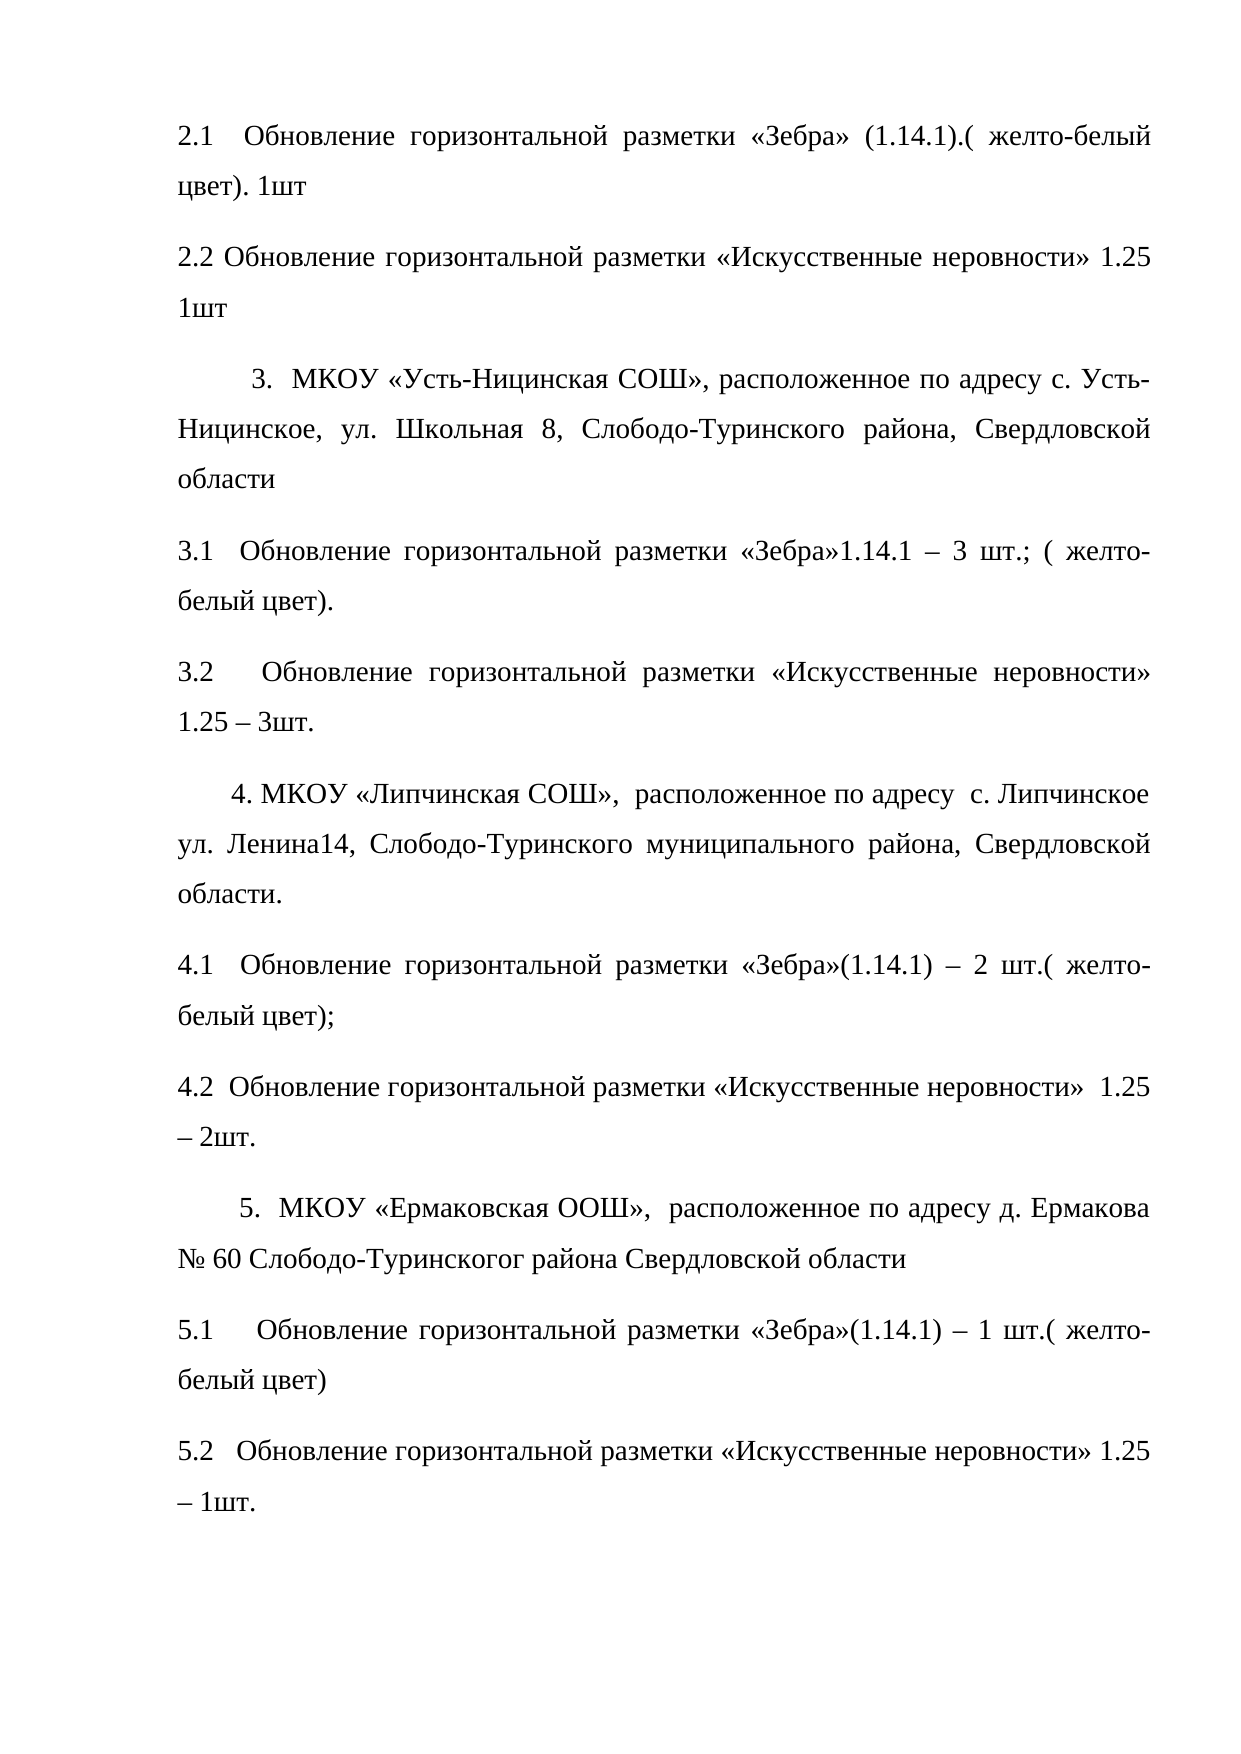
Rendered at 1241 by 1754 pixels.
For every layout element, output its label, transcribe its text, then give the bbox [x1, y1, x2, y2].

text 3. МКОУ «Усть-Ницинская СОШ», расположенное по адресу с. Усть-Ницинское, ул. Школьная 8, Слободо-Туринского района, Свердловской области [177, 361, 1152, 495]
text 4.1 Обновление горизонтальной разметки «Зебра»(1.14.1) – 2 шт.( желто-белый цвет); [177, 947, 1152, 1031]
text 3.1 Обновление горизонтальной разметки «Зебра»1.14.1 – 3 шт.; ( желто-белый цвет). [177, 533, 1152, 617]
text 3.2 Обновление горизонтальной разметки «Искусственные неровности» 1.25 – 3шт. [177, 654, 1152, 738]
text 5. МКОУ «Ермаковская ООШ», расположенное по адресу д. Ермакова № 60 Слободо-Туринскогог района Свердловской области [177, 1190, 1152, 1274]
text 2.1 Обновление горизонтальной разметки «Зебра» (1.14.1).( желто-белый цвет). 1шт [177, 118, 1152, 202]
text 2.2 Обновление горизонтальной разметки «Искусственные неровности» 1.25 1шт [177, 239, 1152, 323]
text 4.2 Обновление горизонтальной разметки «Искусственные неровности» 1.25 – 2шт. [177, 1069, 1152, 1153]
text 5.2 Обновление горизонтальной разметки «Искусственные неровности» 1.25 – 1шт. [177, 1433, 1152, 1517]
text 5.1 Обновление горизонтальной разметки «Зебра»(1.14.1) – 1 шт.( желто-белый цвет) [177, 1312, 1152, 1396]
text 4. МКОУ «Липчинская СОШ», расположенное по адресу с. Липчинское ул. Ленина14, Слободо-Туринского муниципального района, Свердловской области. [177, 776, 1152, 910]
